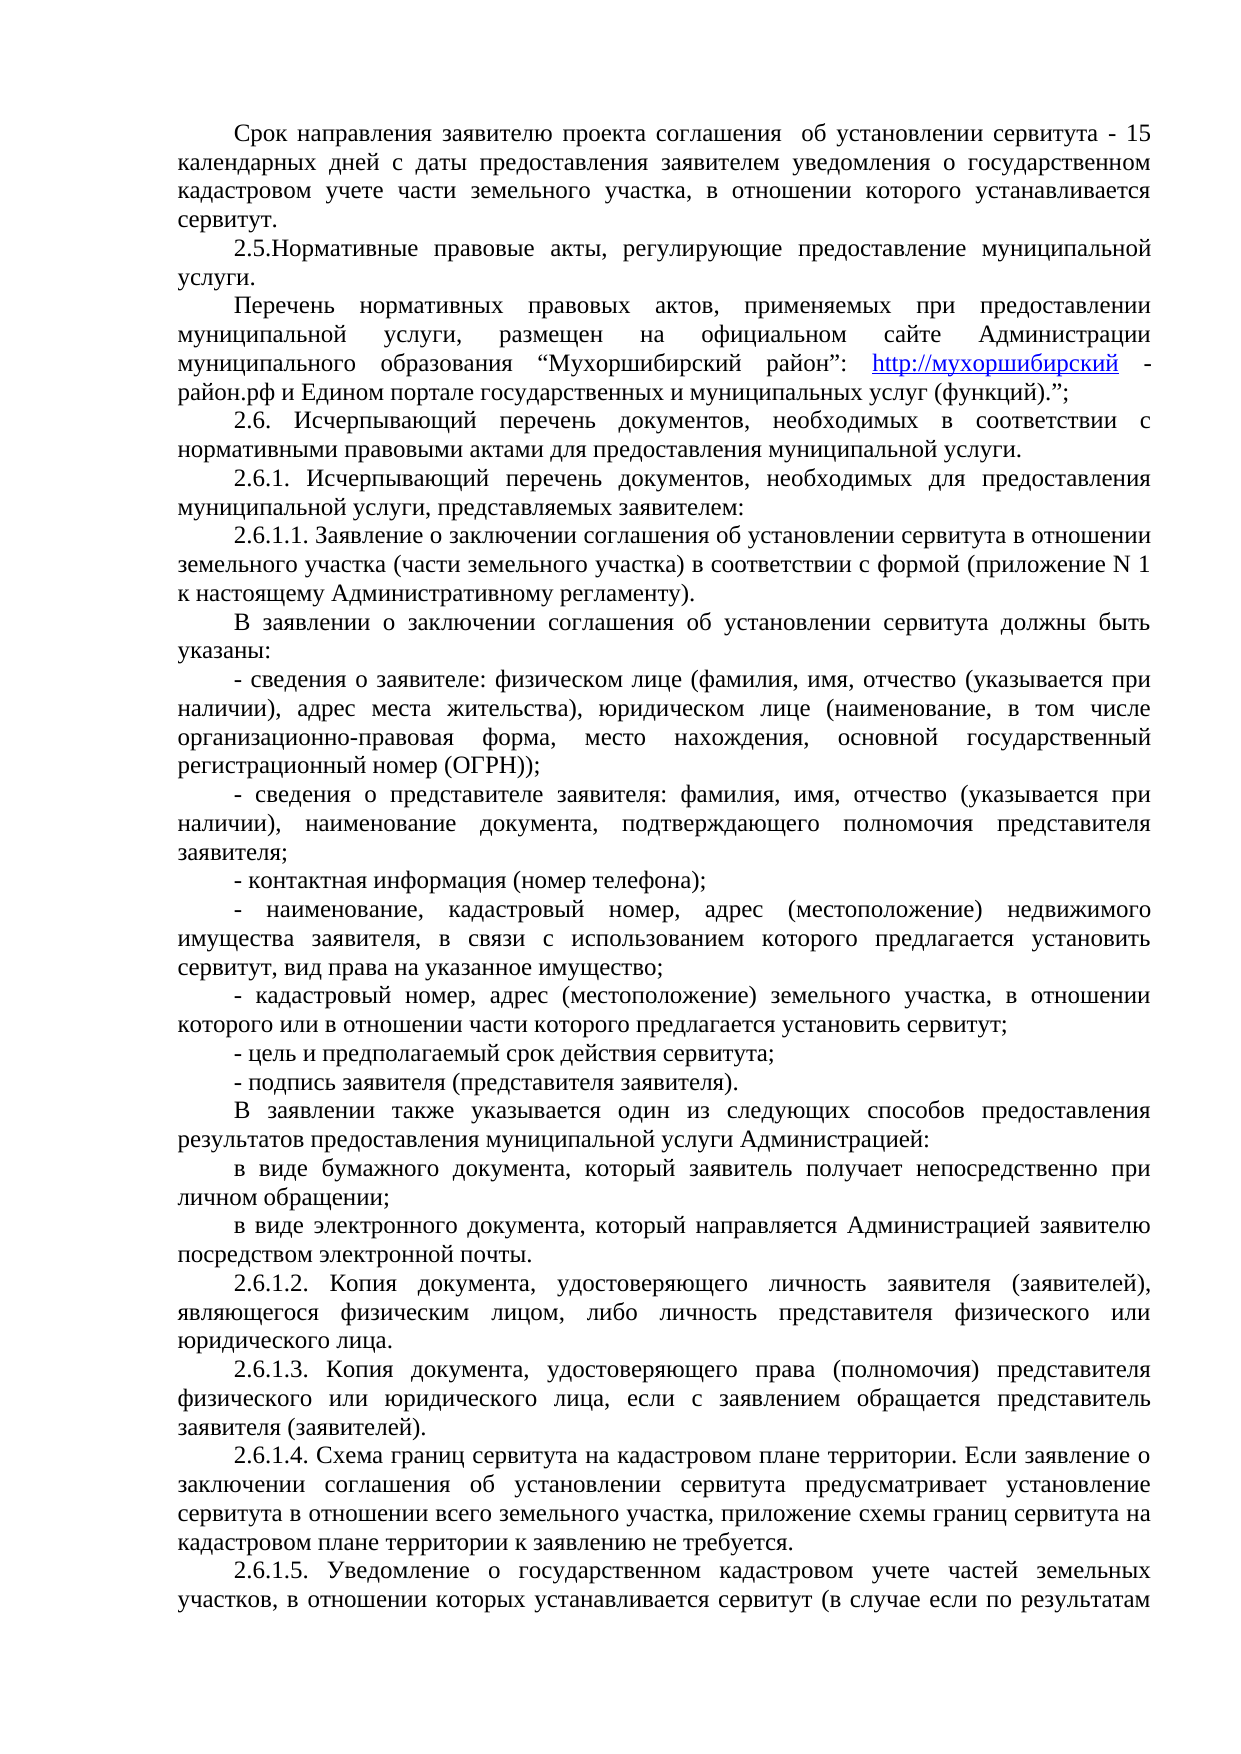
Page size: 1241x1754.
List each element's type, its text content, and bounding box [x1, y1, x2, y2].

text - контактная информация (номер телефона); [177, 866, 1152, 894]
text - кадастровый номер, адрес (местоположение) земельного участка, в отношении которого или в отношении части которого предлагается установить сервитут; [177, 981, 1152, 1038]
text в виде электронного документа, который направляется Администрацией заявителю посредством электронной почты. [177, 1211, 1152, 1268]
text 2.6.1.3. Копия документа, удостоверяющего права (полномочия) представителя физического или юридического лица, если с заявлением обращается представитель заявителя (заявителей). [177, 1354, 1152, 1441]
text 2.5.Нормативные правовые акты, регулирующие предоставление муниципальной услуги. [177, 233, 1152, 291]
text в виде бумажного документа, который заявитель получает непосредственно при личном обращении; [177, 1153, 1152, 1211]
text 2.6.1.1. Заявление о заключении соглашения об установлении сервитута в отношении земельного участка (части земельного участка) в соответствии с формой (приложение N 1 к настоящему Административному регламенту). [177, 521, 1152, 607]
text 2.6.1.4. Схема границ сервитута на кадастровом плане территории. Если заявление о заключении соглашения об установлении сервитута предусматривает установление сервитута в отношении всего земельного участка, приложение схемы границ сервитута на кадастровом плане территории к заявлению не требуется. [177, 1441, 1152, 1556]
text Перечень нормативных правовых актов, применяемых при предоставлении муниципальной услуги, размещен на официальном сайте Администрации муниципального образования “Мухоршибирский район”: http://мухоршибирский -район.рф и Едином портале государственных и муниципальных услуг (функций).”; [177, 291, 1152, 406]
text - сведения о представителе заявителя: фамилия, имя, отчество (указывается при наличии), наименование документа, подтверждающего полномочия представителя заявителя; [177, 779, 1152, 866]
text Срок направления заявителю проекта соглашения об установлении сервитута - 15 календарных дней с даты предоставления заявителем уведомления о государственном кадастровом учете части земельного участка, в отношении которого устанавливается сервитут. [177, 118, 1152, 233]
text 2.6.1.2. Копия документа, удостоверяющего личность заявителя (заявителей), являющегося физическим лицом, либо личность представителя физического или юридического лица. [177, 1268, 1152, 1354]
text 2.6. Исчерпывающий перечень документов, необходимых в соответствии с нормативными правовыми актами для предоставления муниципальной услуги. [177, 406, 1152, 463]
text В заявлении также указывается один из следующих способов предоставления результатов предоставления муниципальной услуги Администрацией: [177, 1096, 1152, 1153]
text - цель и предполагаемый срок действия сервитута; [177, 1038, 1152, 1067]
text 2.6.1. Исчерпывающий перечень документов, необходимых для предоставления муниципальной услуги, представляемых заявителем: [177, 463, 1152, 521]
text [177, 1556, 1152, 1613]
text В заявлении о заключении соглашения об установлении сервитута должны быть указаны: [177, 607, 1152, 664]
text - сведения о заявителе: физическом лице (фамилия, имя, отчество (указывается при наличии), адрес места жительства), юридическом лице (наименование, в том числе организационно-правовая форма, место нахождения, основной государственный регистрационный номер (ОГРН)); [177, 664, 1152, 779]
text - наименование, кадастровый номер, адрес (местоположение) недвижимого имущества заявителя, в связи с использованием которого предлагается установить сервитут, вид права на указанное имущество; [177, 894, 1152, 981]
text - подпись заявителя (представителя заявителя). [177, 1067, 1152, 1096]
